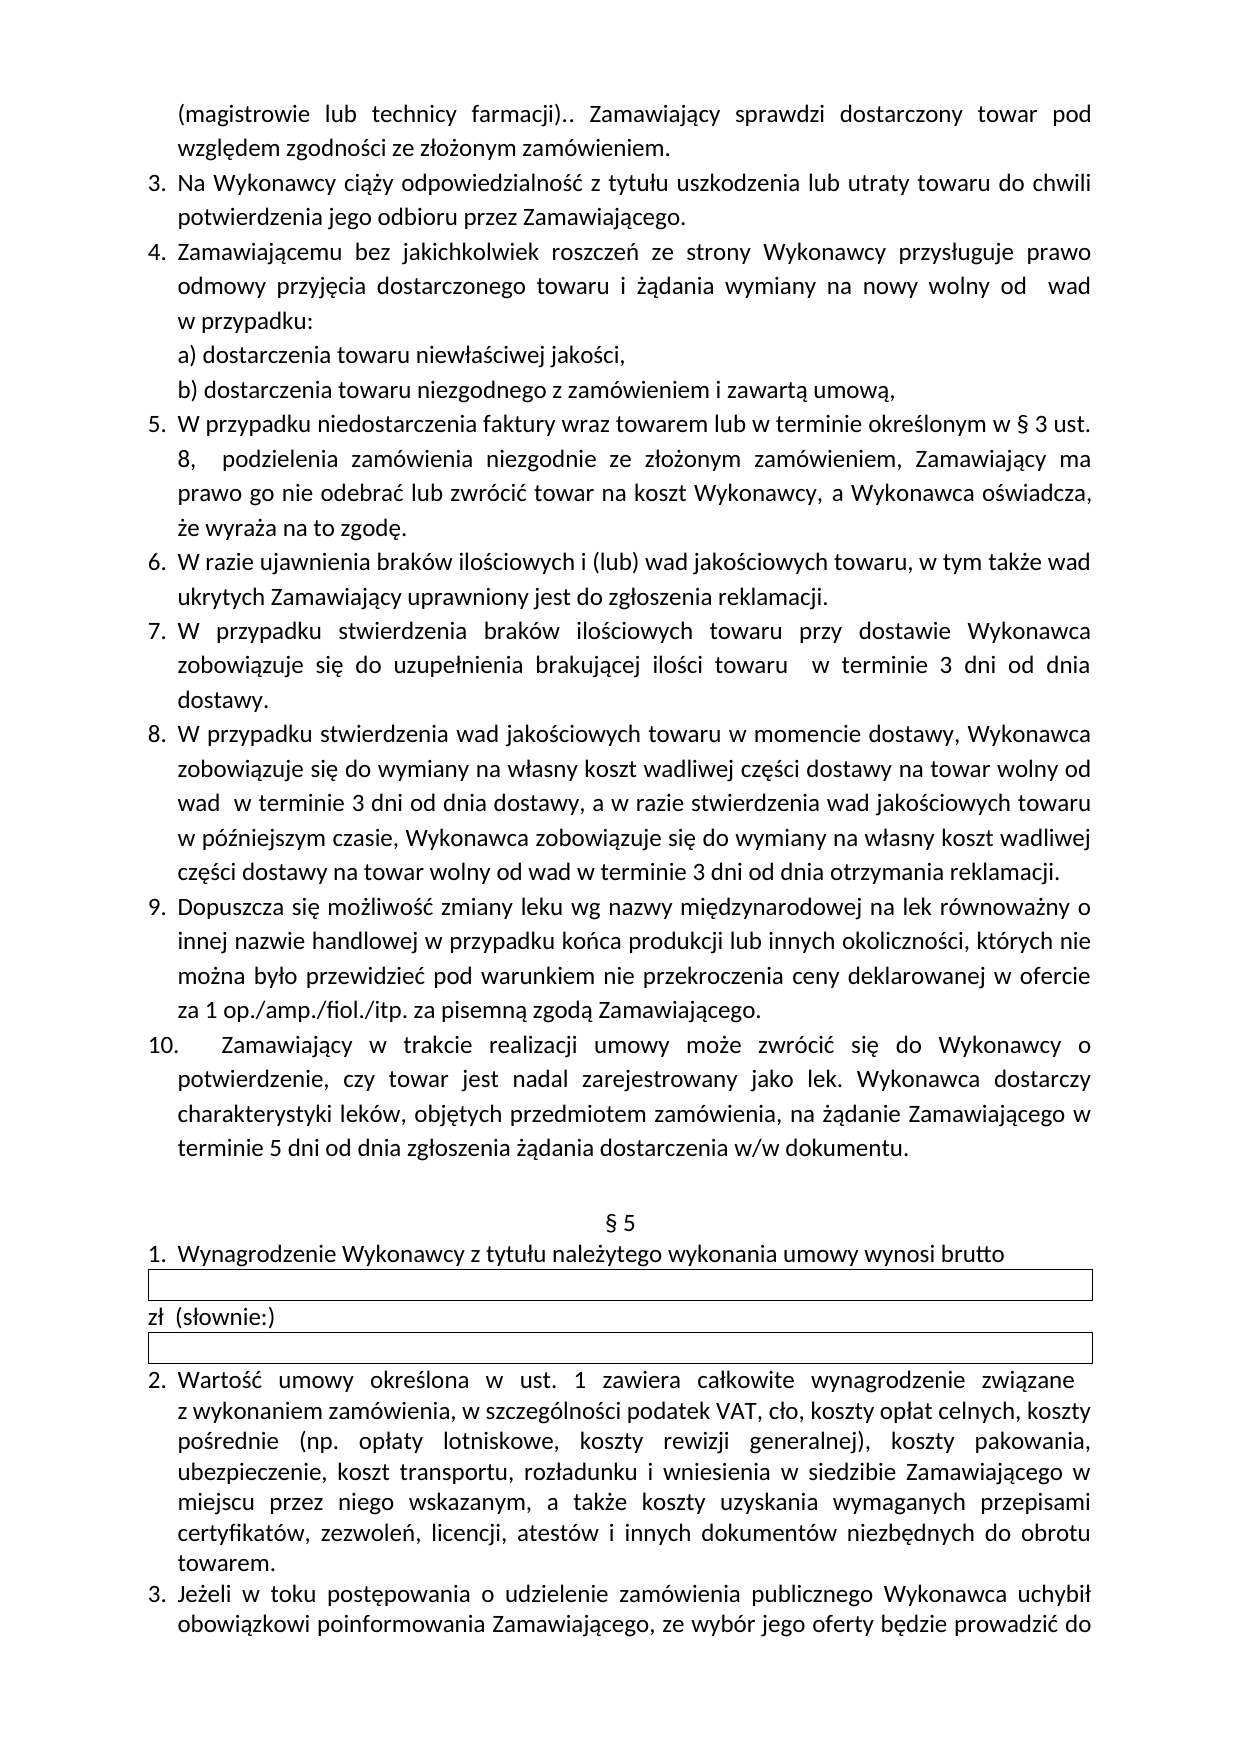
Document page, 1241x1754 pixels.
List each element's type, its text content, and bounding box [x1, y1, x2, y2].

list Na Wykonawcy ciąży odpowiedzialność z tytułu uszkodzenia lub utraty towaru do chwili potwierdzenia jego odbioru przez Zamawiającego. [148, 167, 1092, 232]
list W przypadku stwierdzenia braków ilościowych towaru przy dostawie Wykonawca zobowiązuje się do uzupełnienia brakującej ilości towaru w terminie 3 dni od dnia dostawy. [148, 615, 1092, 714]
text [148, 98, 1092, 163]
list Wartość umowy określona w ust. 1 zawiera całkowite wynagrodzenie związane z wykonaniem zamówienia, w szczególności podatek VAT, cło, koszty opłat celnych, koszty pośrednie (np. opłaty lotniskowe, koszty rewizji generalnej), koszty pakowania, ubezpieczenie, koszt transportu, rozładunku i wniesienia w siedzibie Zamawiającego w miejscu przez niego wskazanym, a także koszty uzyskania wymaganych przepisami certyfikatów, zezwoleń, licencji, atestów i innych dokumentów niezbędnych do obrotu towarem. [148, 1364, 1092, 1578]
list W przypadku stwierdzenia wad jakościowych towaru w momencie dostawy, Wykonawca zobowiązuje się do wymiany na własny koszt wadliwej części dostawy na towar wolny od wad w terminie 3 dni od dnia dostawy, a w razie stwierdzenia wad jakościowych towaru w późniejszym czasie, Wykonawca zobowiązuje się do wymiany na własny koszt wadliwej części dostawy na towar wolny od wad w terminie 3 dni od dnia otrzymania reklamacji. [148, 718, 1092, 887]
list Dopuszcza się możliwość zmiany leku wg nazwy międzynarodowej na lek równoważny o innej nazwie handlowej w przypadku końca produkcji lub innych okoliczności, których nie można było przewidzieć pod warunkiem nie przekroczenia ceny deklarowanej w ofercie za 1 op./amp./fiol./itp. za pisemną zgodą Zamawiającego. [148, 891, 1092, 1025]
table_header [149, 1333, 1092, 1363]
list W przypadku niedostarczenia faktury wraz towarem lub w terminie określonym w § 3 ust. 8, podzielenia zamówienia niezgodnie ze złożonym zamówieniem, Zamawiający ma prawo go nie odebrać lub zwrócić towar na koszt Wykonawcy, a Wykonawca oświadcza, że wyraża na to zgodę. [148, 408, 1092, 542]
list Zamawiający w trakcie realizacji umowy może zwrócić się do Wykonawcy o potwierdzenie, czy towar jest nadal zarejestrowany jako lek. Wykonawca dostarczy charakterystyki leków, objętych przedmiotem zamówienia, na żądanie Zamawiającego w terminie 5 dni od dnia zgłoszenia żądania dostarczenia w/w dokumentu. [148, 1029, 1092, 1163]
text a) dostarczenia towaru niewłaściwej jakości, [177, 339, 1092, 370]
table_header [149, 1270, 1092, 1300]
list W razie ujawnienia braków ilościowych i (lub) wad jakościowych towaru, w tym także wad ukrytych Zamawiający uprawniony jest do zgłoszenia reklamacji. [148, 546, 1092, 611]
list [148, 1578, 1092, 1639]
text § 5 [148, 1207, 1092, 1238]
list Wynagrodzenie Wykonawcy z tytułu należytego wykonania umowy wynosi brutto [148, 1238, 1092, 1268]
list Zamawiającemu bez jakichkolwiek roszczeń ze strony Wykonawcy przysługuje prawo odmowy przyjęcia dostarczonego towaru i żądania wymiany na nowy wolny od wad w przypadku: [148, 236, 1092, 335]
text zł (słownie:) [148, 1301, 1092, 1332]
text b) dostarczenia towaru niezgodnego z zamówieniem i zawartą umową, [177, 374, 1092, 404]
